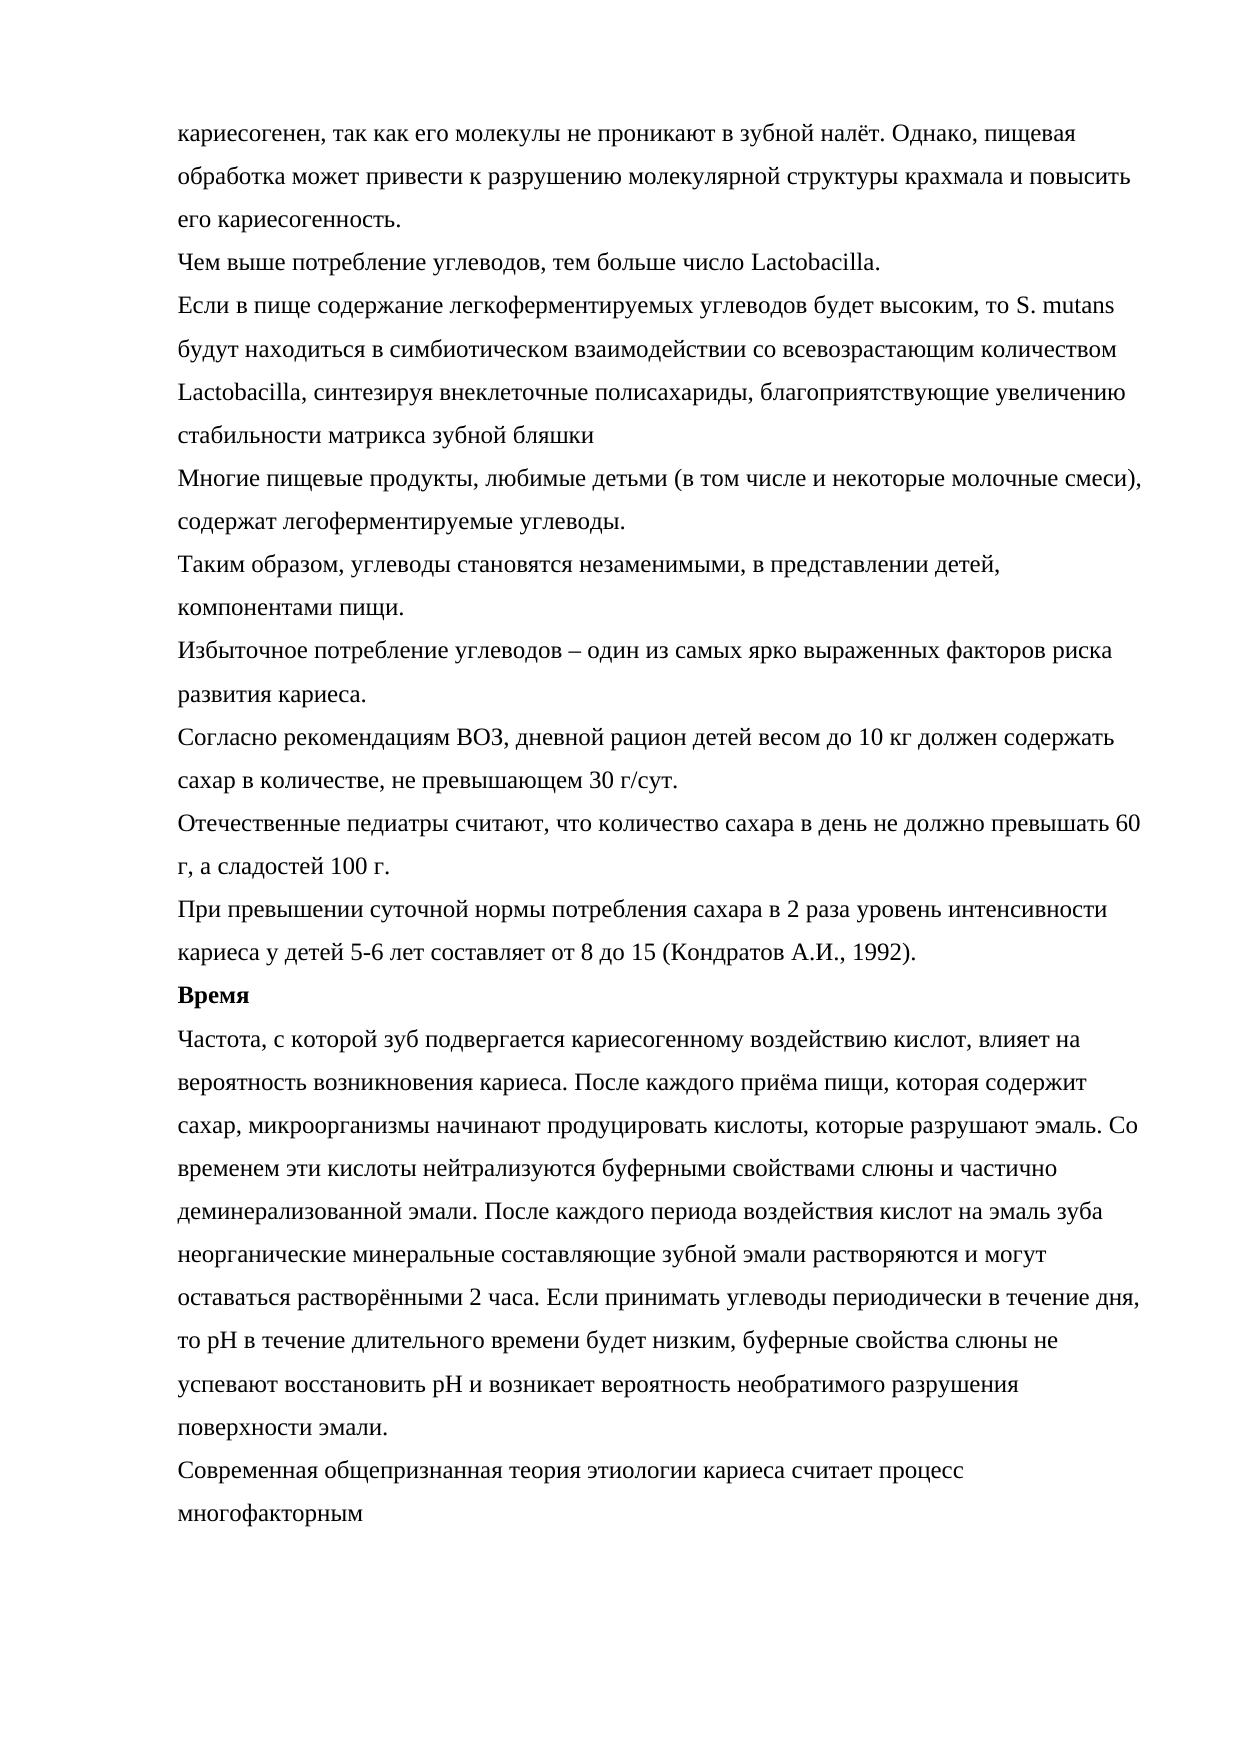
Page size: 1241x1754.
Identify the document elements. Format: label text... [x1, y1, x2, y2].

text Время [177, 981, 1152, 1009]
text Таким образом, углеводы становятся незаменимыми, в представлении детей, компонентами пищи. [177, 549, 1152, 621]
text Согласно рекомендациям ВОЗ, дневной рацион детей весом до 10 кг должен содержать сахар в количестве, не превышающем 30 г/сут. [177, 722, 1152, 794]
text Современная общепризнанная теория этиологии кариеса считает процесс многофакторным [177, 1455, 1152, 1527]
text Частота, с которой зуб подвергается кариесогенному воздействию кислот, влияет на вероятность возникновения кариеса. После каждого приёма пищи, которая содержит сахар, микроорганизмы начинают продуцировать кислоты, которые разрушают эмаль. Со временем эти кислоты нейтрализуются буферными свойствами слюны и частично деминерализованной эмали. После каждого периода воздействия кислот на эмаль зуба неорганические минеральные составляющие зубной эмали растворяются и могут оставаться растворёнными 2 часа. Если принимать углеводы периодически в течение дня, то pH в течение длительного времени будет низким, буферные свойства слюны не успевают восстановить pH и возникает вероятность необратимого разрушения поверхности эмали. [177, 1024, 1152, 1441]
text При превышении суточной нормы потребления сахара в 2 раза уровень интенсивности кариеса у детей 5-6 лет составляет от 8 до 15 (Кондратов А.И., 1992). [177, 894, 1152, 966]
text Чем выше потребление углеводов, тем больше число Lactobacilla. [177, 247, 1152, 276]
text Избыточное потребление углеводов – один из самых ярко выраженных факторов риска развития кариеса. [177, 636, 1152, 707]
text Многие пищевые продукты, любимые детьми (в том числе и некоторые молочные смеси), содержат легоферментируемые углеводы. [177, 463, 1152, 535]
text Если в пище содержание легкоферментируемых углеводов будет высоким, то S. mutans будут находиться в симбиотическом взаимодействии со всевозрастающим количеством Lactobacilla, синтезируя внеклеточные полисахариды, благоприятствующие увеличению стабильности матрикса зубной бляшки [177, 291, 1152, 449]
text Отечественные педиатры считают, что количество сахара в день не должно превышать 60 г, а сладостей 100 г. [177, 808, 1152, 880]
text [177, 118, 1152, 233]
